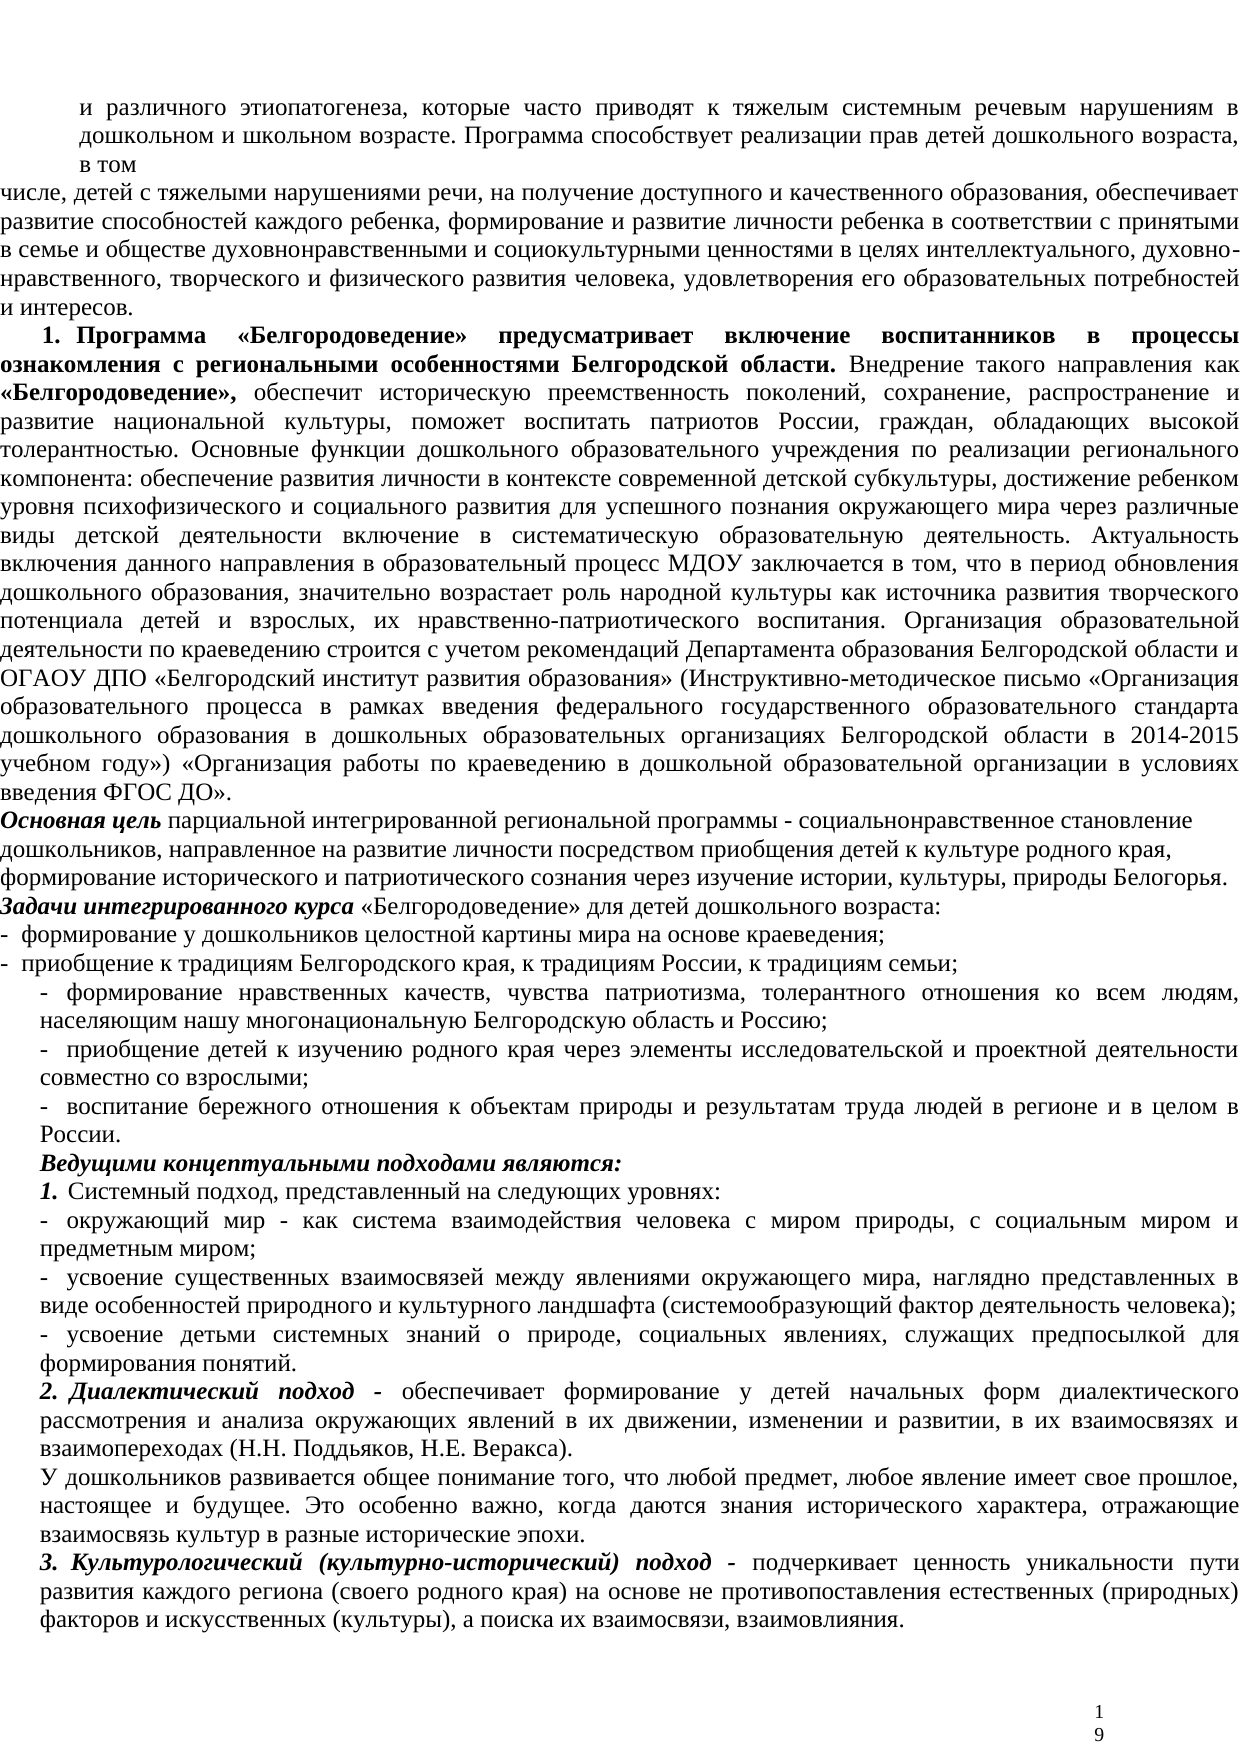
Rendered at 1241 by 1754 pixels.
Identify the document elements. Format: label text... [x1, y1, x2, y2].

list усвоение детьми системных знаний о природе, социальных явлениях, служащих предпосылкой для формирования понятий. [39, 1320, 1240, 1377]
list Диалектический подход - обеспечивает формирование у детей начальных форм диалектического рассмотрения и анализа окружающих явлений в их движении, изменении и развитии, в их взаимосвязях и взаимопереходах (Н.Н. Поддьяков, Н.Е. Веракса). [39, 1377, 1240, 1462]
list формирование у дошкольников целостной картины мира на основе краеведения; [0, 920, 1240, 949]
list воспитание бережного отношения к объектам природы и результатам труда людей в регионе и в целом в России. [39, 1091, 1240, 1148]
list Программа «Белгородоведение» предусматривает включение воспитанников в процессы ознакомления с региональными особенностями Белгородской области. Внедрение такого направления как «Белгородоведение», обеспечит историческую преемственность поколений, сохранение, распространение и развитие национальной культуры, поможет воспитать патриотов России, граждан, обладающих высокой толерантностью. Основные функции дошкольного образовательного учреждения по реализации регионального компонента: обеспечение развития личности в контексте современной детской субкультуры, достижение ребенком уровня психофизического и социального развития для успешного познания окружающего мира через различные виды детской деятельности включение в систематическую образовательную деятельность. Актуальность включения данного направления в образовательный процесс МДОУ заключается в том, что в период обновления дошкольного образования, значительно возрастает роль народной культуры как источника развития творческого потенциала детей и взрослых, их нравственно-патриотического воспитания. Организация образовательной деятельности по краеведению строится с учетом рекомендаций Департамента образования Белгородской области и ОГАОУ ДПО «Белгородский институт развития образования» (Инструктивно-методическое письмо «Организация образовательного процесса в рамках введения федерального государственного образовательного стандарта дошкольного образования в дошкольных образовательных организациях Белгородской области в 2014-2015 учебном году») «Организация работы по краеведению в дошкольной образовательной организации в условиях введения ФГОС ДО». [0, 321, 1240, 806]
text У дошкольников развивается общее понимание того, что любой предмет, любое явление имеет свое прошлое, настоящее и будущее. Это особенно важно, когда даются знания исторического характера, отражающие взаимосвязь культур в разные исторические эпохи. [39, 1462, 1240, 1548]
list усвоение существенных взаимосвязей между явлениями окружающего мира, наглядно представленных в виде особенностей природного и культурного ландшафта (системообразующий фактор деятельность человека); [39, 1263, 1240, 1320]
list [42, 92, 1240, 178]
text Ведущими концептуальными подходами являются: [39, 1148, 1240, 1177]
text числе, детей с тяжелыми нарушениями речи, на получение доступного и качественного образования, обеспечивает развитие способностей каждого ребенка, формирование и развитие личности ребенка в соответствии с принятыми в семье и обществе духовнонравственными и социокультурными ценностями в целях интеллектуального, духовнонравственного, творческого и физического развития человека, удовлетворения его образовательных потребностей и интересов. [0, 178, 1240, 321]
list Культурологический (культурно-исторический) подход - подчеркивает ценность уникальности пути развития каждого региона (своего родного края) на основе не противопоставления естественных (природных) факторов и искусственных (культуры), а поиска их взаимосвязи, взаимовлияния. [39, 1548, 1240, 1634]
list окружающий мир - как система взаимодействия человека с миром природы, с социальным миром и предметным миром; [39, 1206, 1240, 1263]
list приобщение к традициям Белгородского края, к традициям России, к традициям семьи; [0, 949, 1240, 977]
list Системный подход, представленный на следующих уровнях: [39, 1177, 1240, 1206]
list формирование нравственных качеств, чувства патриотизма, толерантного отношения ко всем людям, населяющим нашу многонациональную Белгородскую область и Россию; [39, 977, 1240, 1034]
list приобщение детей к изучению родного края через элементы исследовательской и проектной деятельности совместно со взрослыми; [39, 1034, 1240, 1091]
text Основная цель парциальной интегрированной региональной программы - социальнонравственное становление дошкольников, направленное на развитие личности посредством приобщения детей к культуре родного края, формирование исторического и патриотического сознания через изучение истории, культуры, природы Белогорья. Задачи интегрированного курса «Белгородоведение» для детей дошкольного возраста: [0, 806, 1240, 920]
